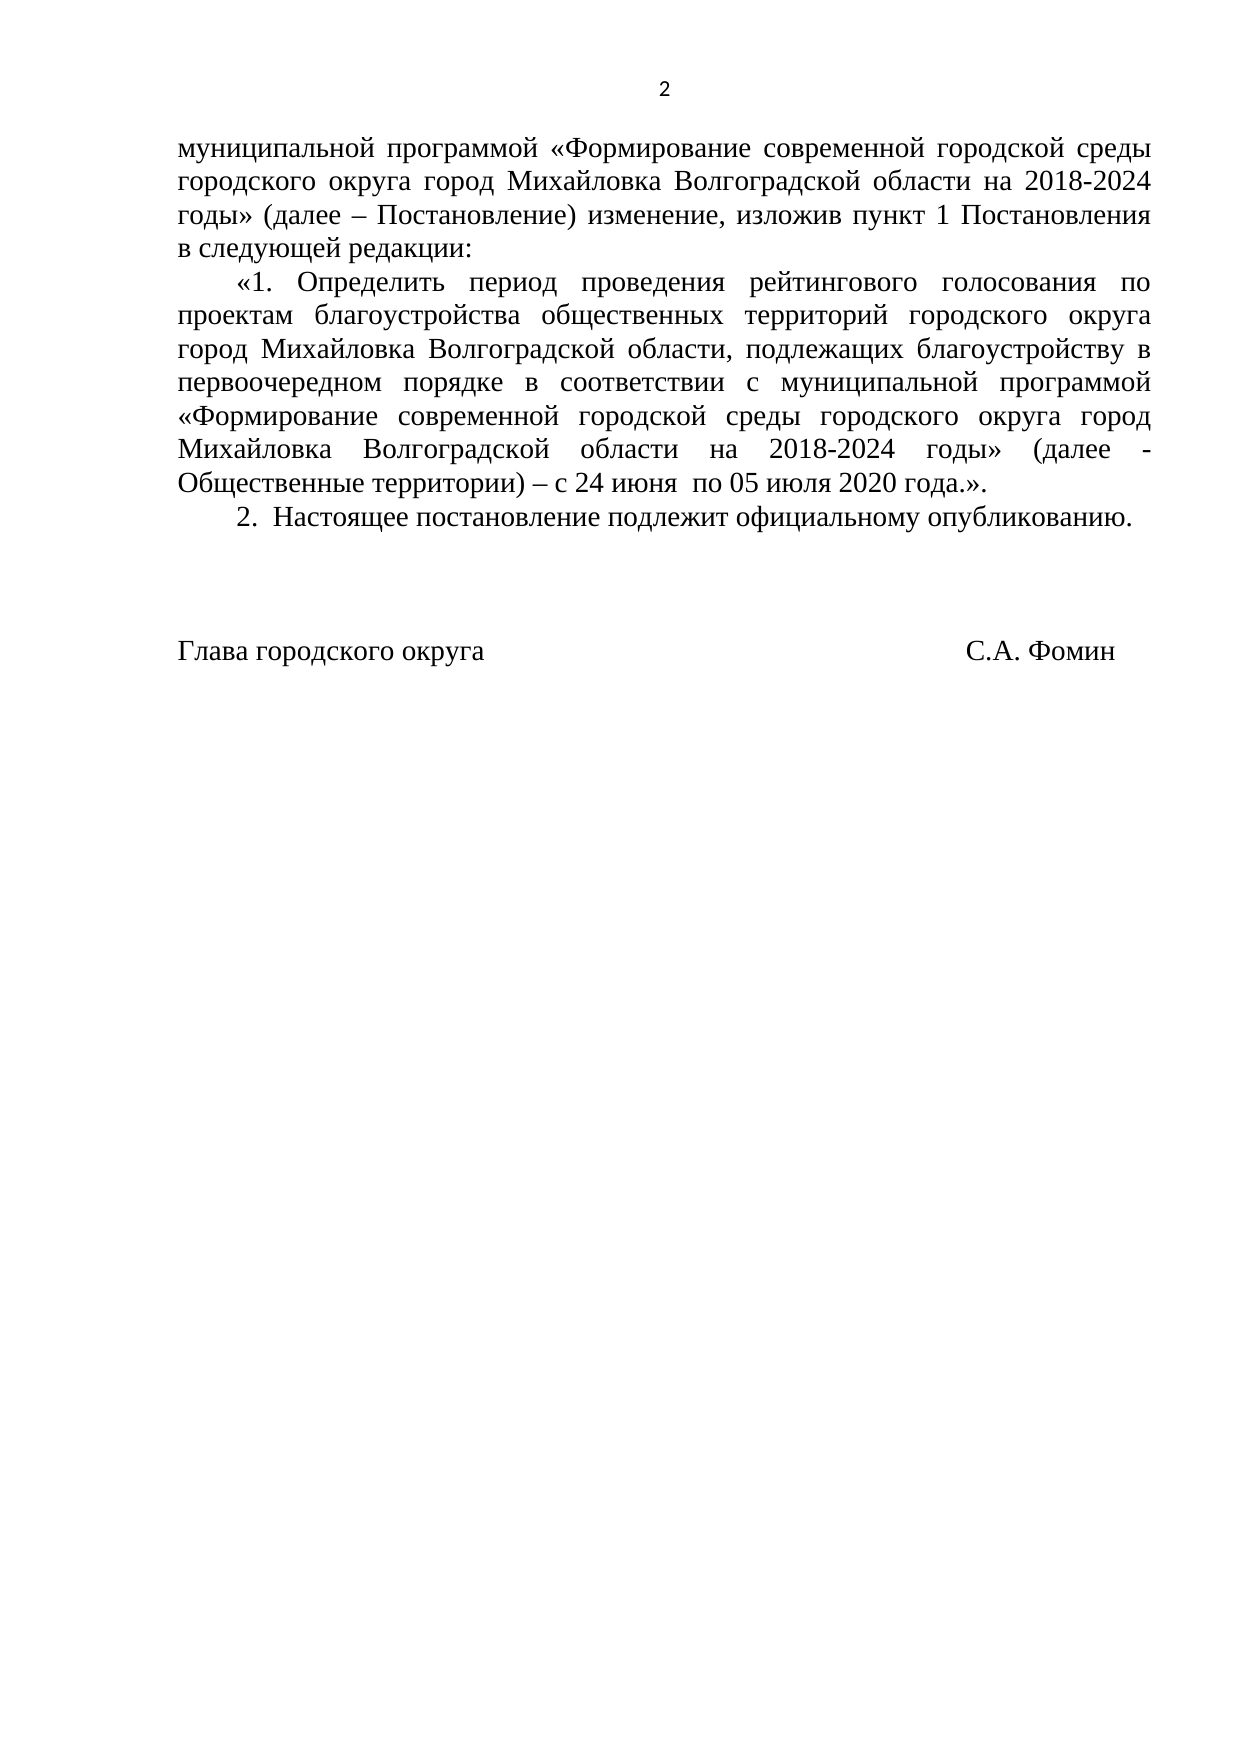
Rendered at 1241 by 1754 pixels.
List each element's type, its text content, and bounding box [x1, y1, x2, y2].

text Глава городского округа С.А. Фомин [177, 633, 1152, 666]
text «1. Определить период проведения рейтингового голосования по проектам благоустройства общественных территорий городского округа город Михайловка Волгоградской области, подлежащих благоустройству в первоочередном порядке в соответствии с муниципальной программой «Формирование современной городской среды городского округа город Михайловка Волгоградской области на 2018-2024 годы» (далее -Общественные территории) – с 24 июня по 05 июля 2020 года.». [177, 264, 1152, 499]
text 2. Настоящее постановление подлежит официальному опубликованию. [177, 499, 1152, 532]
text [177, 130, 1152, 264]
